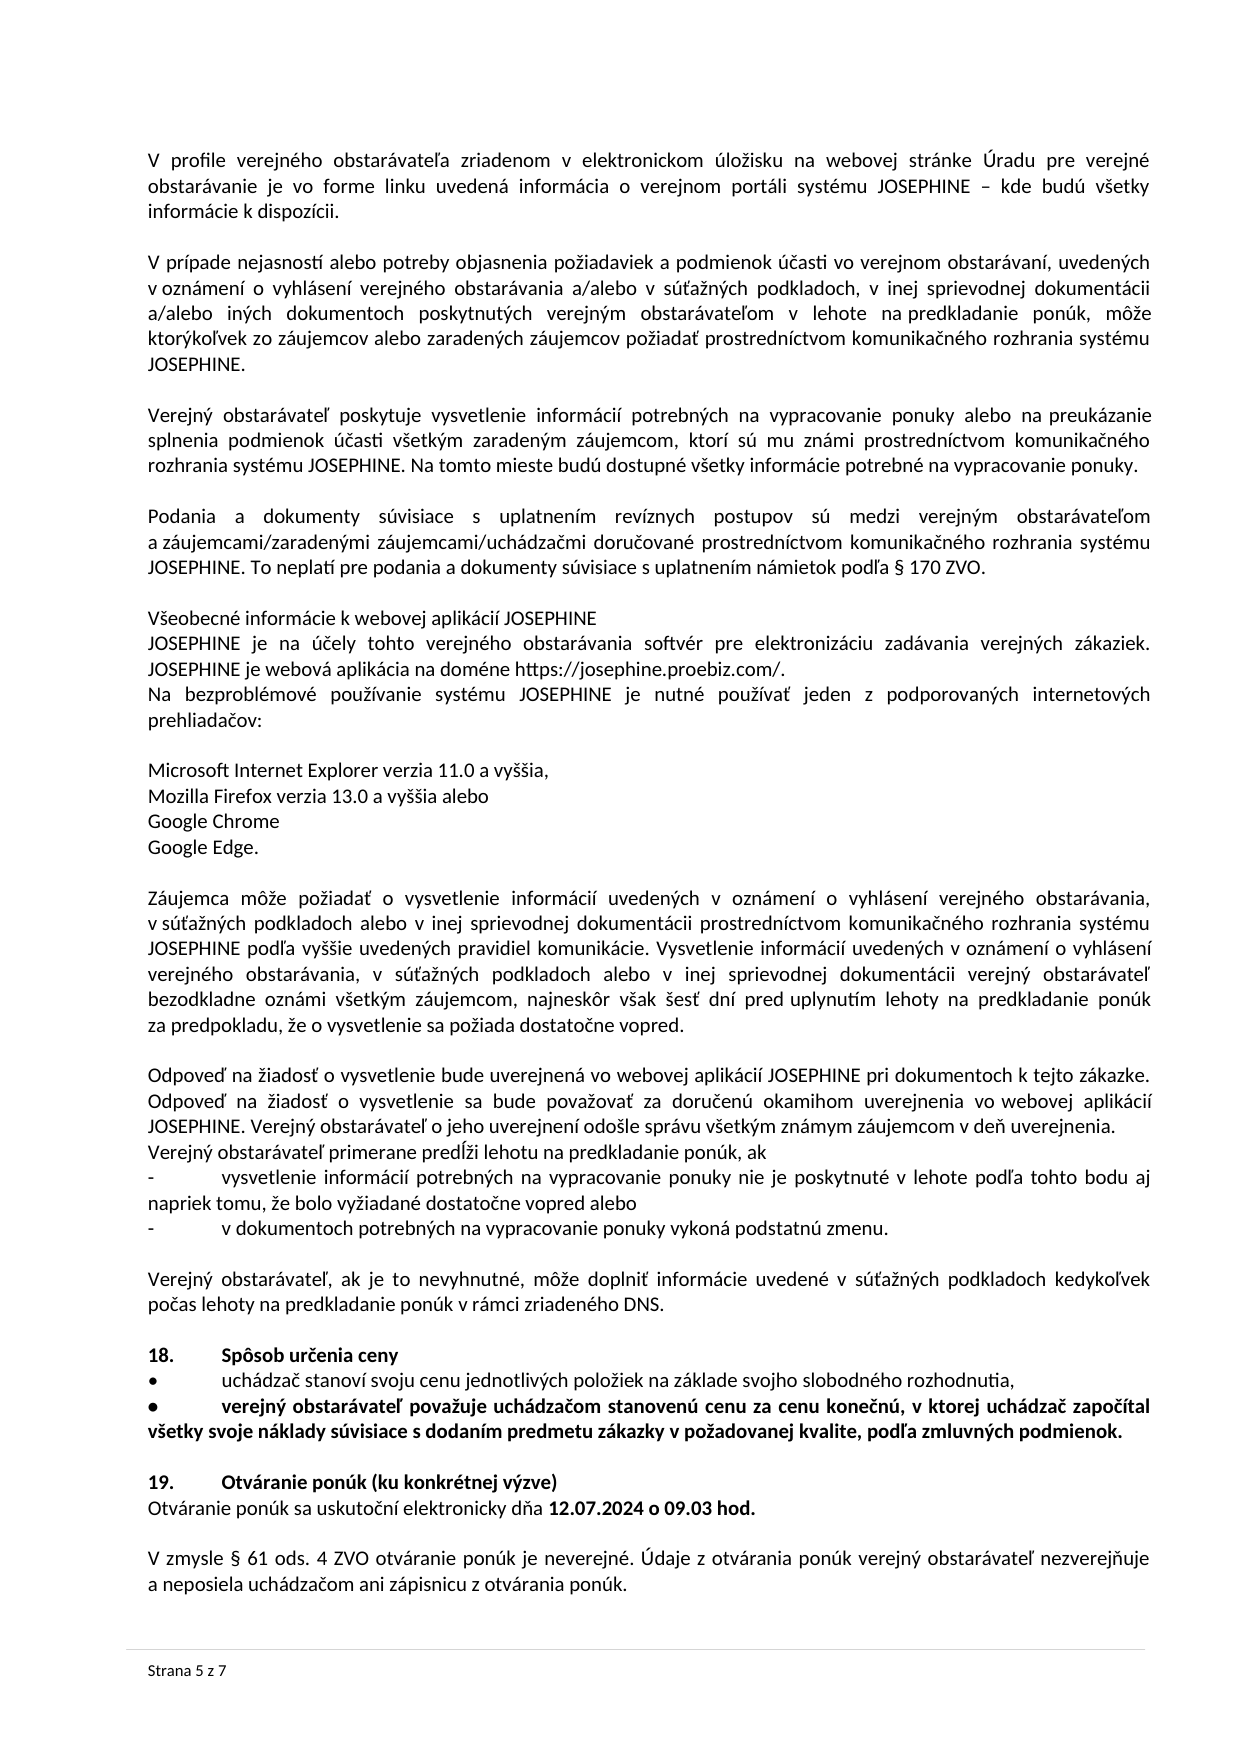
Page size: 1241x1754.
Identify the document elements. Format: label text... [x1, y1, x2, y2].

text Mozilla Firefox verzia 13.0 a vyššia alebo [148, 783, 1152, 808]
text 18. Spôsob určenia ceny [148, 1342, 1152, 1368]
text Google Edge. [148, 834, 1152, 859]
text Na bezproblémové používanie systému JOSEPHINE je nutné používať jeden z podporovaných internetových prehliadačov: [148, 681, 1152, 732]
text Všeobecné informácie k webovej aplikácií JOSEPHINE [148, 605, 1152, 631]
text Microsoft Internet Explorer verzia 11.0 a vyššia, [148, 758, 1152, 783]
text Podania a dokumenty súvisiace s uplatnením revíznych postupov sú medzi verejným obstarávateľom a záujemcami/zaradenými záujemcami/uchádzačmi doručované prostredníctvom komunikačného rozhrania systému JOSEPHINE. To neplatí pre podania a dokumenty súvisiace s uplatnením námietok podľa § 170 ZVO. [148, 503, 1152, 580]
text Odpoveď na žiadosť o vysvetlenie bude uverejnená vo webovej aplikácií JOSEPHINE pri dokumentoch k tejto zákazke. Odpoveď na žiadosť o vysvetlenie sa bude považovať za doručenú okamihom uverejnenia vo webovej aplikácií JOSEPHINE. Verejný obstarávateľ o jeho uverejnení odošle správu všetkým známym záujemcom v deň uverejnenia. [148, 1063, 1152, 1139]
text - v dokumentoch potrebných na vypracovanie ponuky vykoná podstatnú zmenu. [148, 1215, 1152, 1241]
text Verejný obstarávateľ primerane predĺži lehotu na predkladanie ponúk, ak [148, 1139, 1152, 1164]
text Verejný obstarávateľ, ak je to nevyhnutné, môže doplniť informácie uvedené v súťažných podkladoch kedykoľvek počas lehoty na predkladanie ponúk v rámci zriadeného DNS. [148, 1266, 1152, 1317]
text V profile verejného obstarávateľa zriadenom v elektronickom úložisku na webovej stránke Úradu pre verejné obstarávanie je vo forme linku uvedená informácia o verejnom portáli systému JOSEPHINE – kde budú všetky informácie k dispozícii. [148, 148, 1152, 224]
text 19. Otváranie ponúk (ku konkrétnej výzve) [148, 1469, 1152, 1495]
text JOSEPHINE je na účely tohto verejného obstarávania softvér pre elektronizáciu zadávania verejných zákaziek. JOSEPHINE je webová aplikácia na doméne https://josephine.proebiz.com/. [148, 631, 1152, 681]
text V zmysle § 61 ods. 4 ZVO otváranie ponúk je neverejné. Údaje z otvárania ponúk verejný obstarávateľ nezverejňuje a neposiela uchádzačom ani zápisnicu z otvárania ponúk. [148, 1546, 1152, 1596]
text V prípade nejasností alebo potreby objasnenia požiadaviek a podmienok účasti vo verejnom obstarávaní, uvedených v oznámení o vyhlásení verejného obstarávania a/alebo v súťažných podkladoch, v inej sprievodnej dokumentácii a/alebo iných dokumentoch poskytnutých verejným obstarávateľom v lehote na predkladanie ponúk, môže ktorýkoľvek zo záujemcov alebo zaradených záujemcov požiadať prostredníctvom komunikačného rozhrania systému JOSEPHINE. [148, 249, 1152, 376]
text Verejný obstarávateľ poskytuje vysvetlenie informácií potrebných na vypracovanie ponuky alebo na preukázanie splnenia podmienok účasti všetkým zaradeným záujemcom, ktorí sú mu známi prostredníctvom komunikačného rozhrania systému JOSEPHINE. Na tomto mieste budú dostupné všetky informácie potrebné na vypracovanie ponuky. [148, 402, 1152, 478]
text Google Chrome [148, 808, 1152, 834]
text - vysvetlenie informácií potrebných na vypracovanie ponuky nie je poskytnuté v lehote podľa tohto bodu aj napriek tomu, že bolo vyžiadané dostatočne vopred alebo [148, 1164, 1152, 1215]
text • uchádzač stanoví svoju cenu jednotlivých položiek na základe svojho slobodného rozhodnutia, [148, 1368, 1152, 1393]
text • verejný obstarávateľ považuje uchádzačom stanovenú cenu za cenu konečnú, v ktorej uchádzač započítal všetky svoje náklady súvisiace s dodaním predmetu zákazky v požadovanej kvalite, podľa zmluvných podmienok. [148, 1393, 1152, 1444]
text Otváranie ponúk sa uskutoční elektronicky dňa 12.07.2024 o 09.03 hod. [148, 1495, 1152, 1520]
text Záujemca môže požiadať o vysvetlenie informácií uvedených v oznámení o vyhlásení verejného obstarávania, v súťažných podkladoch alebo v inej sprievodnej dokumentácii prostredníctvom komunikačného rozhrania systému JOSEPHINE podľa vyššie uvedených pravidiel komunikácie. Vysvetlenie informácií uvedených v oznámení o vyhlásení verejného obstarávania, v súťažných podkladoch alebo v inej sprievodnej dokumentácii verejný obstarávateľ bezodkladne oznámi všetkým záujemcom, najneskôr však šesť dní pred uplynutím lehoty na predkladanie ponúk za predpokladu, že o vysvetlenie sa požiada dostatočne vopred. [148, 885, 1152, 1037]
